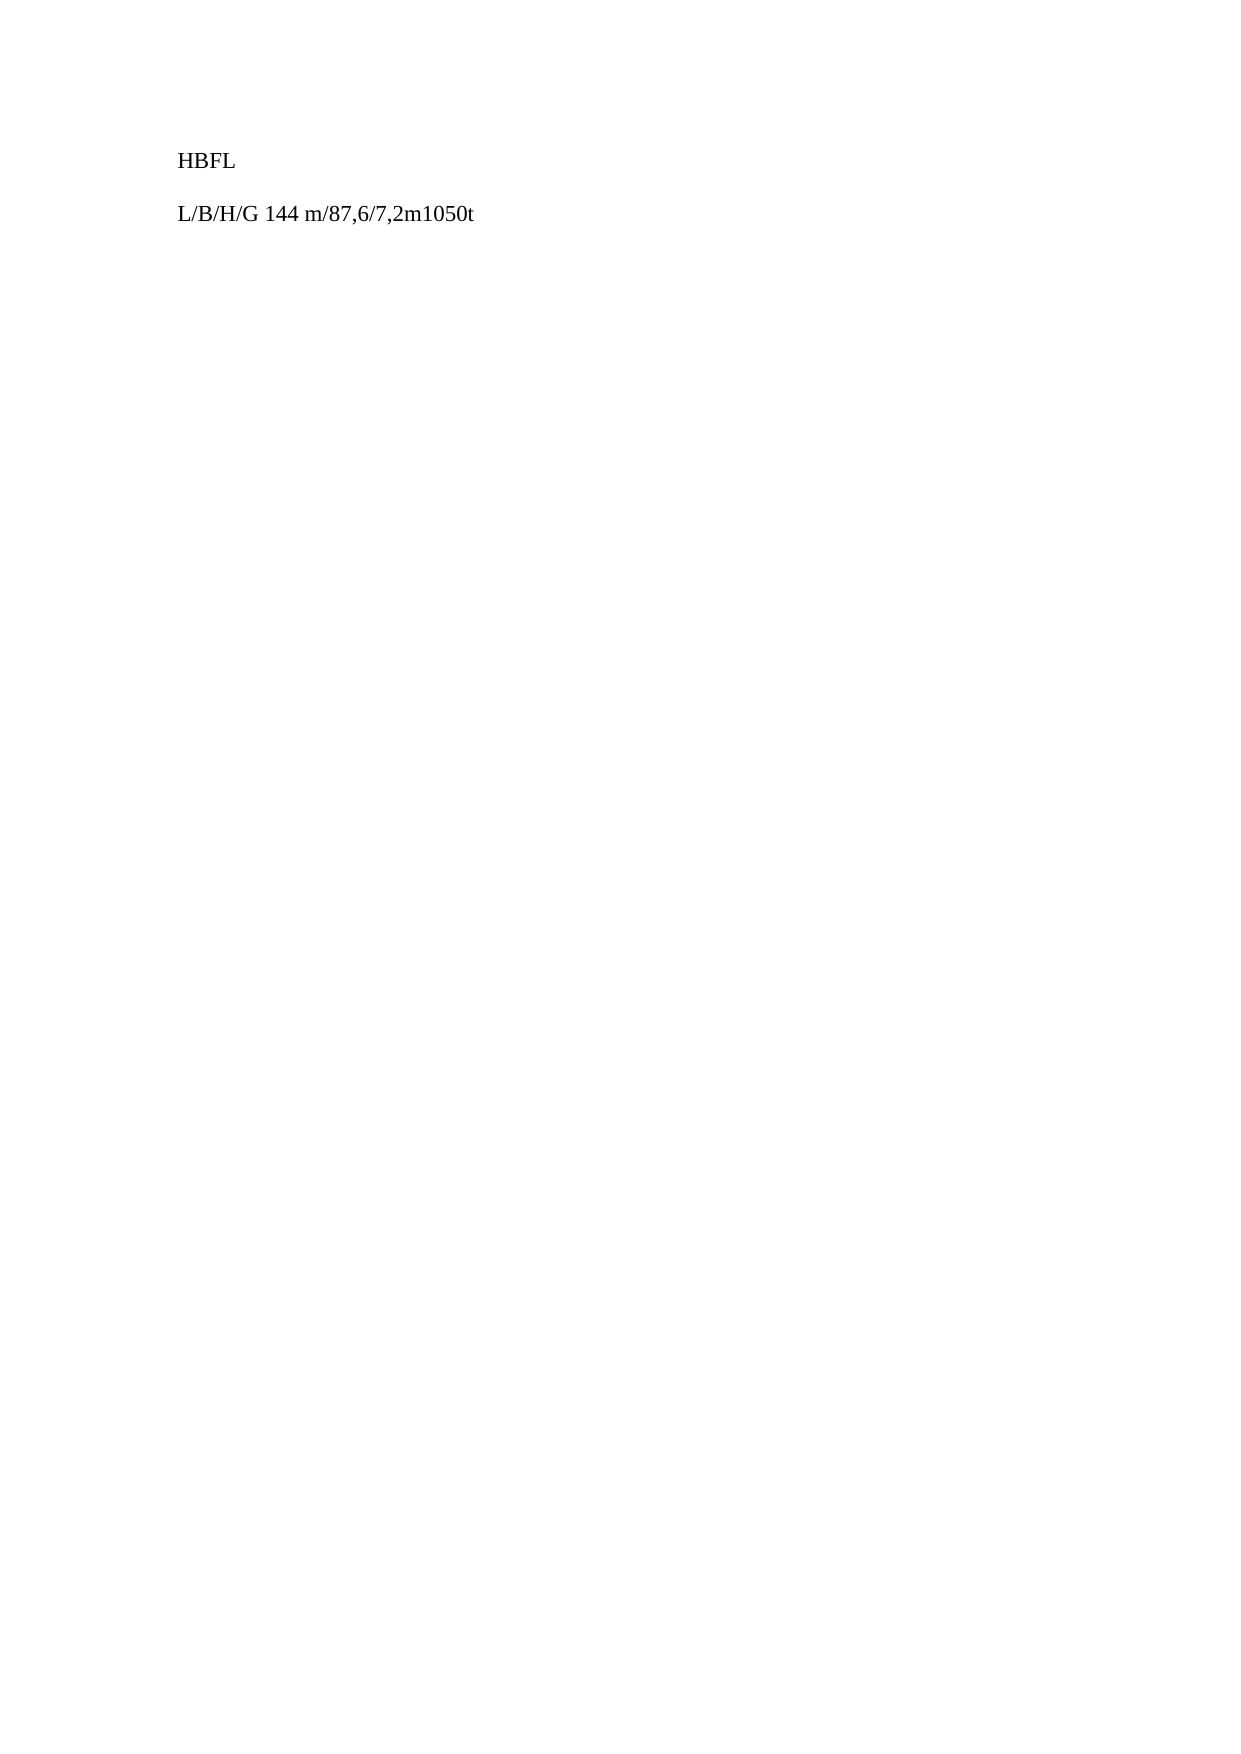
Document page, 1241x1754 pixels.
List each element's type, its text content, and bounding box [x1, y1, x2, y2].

text L/B/H/G 144 m/87,6/7,2m1050t [177, 200, 1093, 227]
text HBFL [177, 148, 1093, 174]
